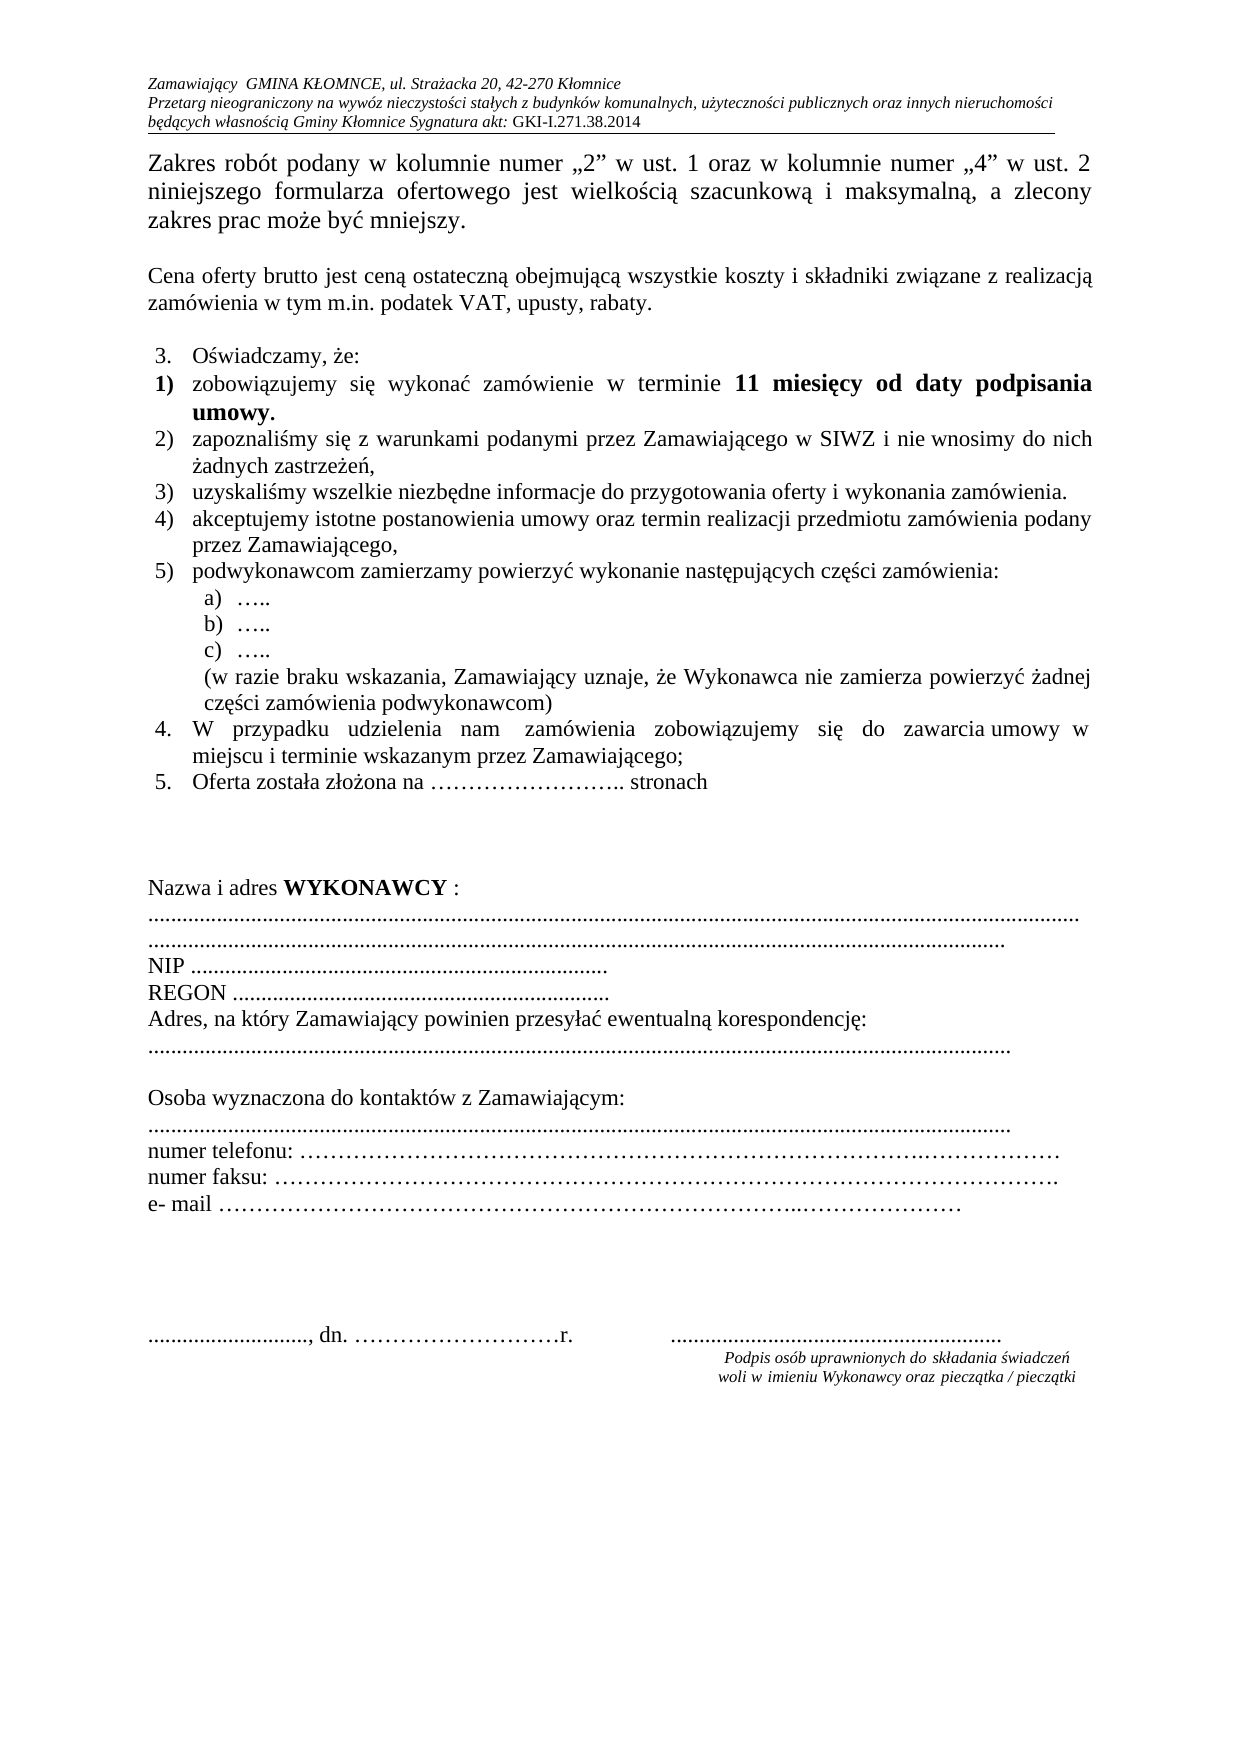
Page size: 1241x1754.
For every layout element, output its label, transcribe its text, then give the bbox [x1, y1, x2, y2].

text NIP ......................................................................... [148, 953, 1085, 979]
list ….. [204, 610, 1093, 636]
text e- mail …………………………………………………………………..………………… [148, 1190, 1093, 1216]
text Podpis osób uprawnionych do składania świadczeń woli w imieniu Wykonawcy oraz pieczątka / pieczątki [710, 1348, 1085, 1386]
text ............................, dn. ………………………r. .......................................................... [148, 1322, 1196, 1348]
text numer faksu: …………………………………………………………………………………………. [148, 1163, 1093, 1190]
list uzyskaliśmy wszelkie niezbędne informacje do przygotowania oferty i wykonania zamówienia. [154, 478, 1093, 504]
text Nazwa i adres WYKONAWCY : [148, 873, 1093, 900]
list akceptujemy istotne postanowienia umowy oraz termin realizacji przedmiotu zamówienia podany przez Zamawiającego, [154, 504, 1093, 557]
text Cena oferty brutto jest ceną ostateczną obejmującą wszystkie koszty i składniki związane z realizacją zamówienia w tym m.in. podatek VAT, upusty, rabaty. [148, 263, 1093, 315]
list ….. [204, 636, 1093, 663]
text REGON .................................................................. [148, 979, 1085, 1005]
list zobowiązujemy się wykonać zamówienie w terminie 11 miesięcy od daty podpisania umowy. [154, 368, 1093, 426]
list Oświadczamy, że: [154, 342, 1093, 368]
list Oferta została złożona na …………………….. stronach [154, 768, 1093, 794]
text (w razie braku wskazania, Zamawiający uznaje, że Wykonawca nie zamierza powierzyć żadnej części zamówienia podwykonawcom) [204, 663, 1093, 715]
text numer telefonu: ……………………………………………………………………….……………… [148, 1137, 1085, 1163]
list ….. [204, 584, 1093, 610]
text Zakres robót podany w kolumnie numer „2” w ust. 1 oraz w kolumnie numer „4” w ust. 2 niniejszego formularza ofertowego jest wielkością szacunkową i maksymalną, a zlecony zakres prac może być mniejszy. [148, 148, 1093, 234]
list podwykonawcom zamierzamy powierzyć wykonanie następujących części zamówienia: [154, 557, 1093, 584]
list W przypadku udzielenia nam zamówienia zobowiązujemy się do zawarcia umowy w miejscu i terminie wskazanym przez Zamawiającego; [154, 715, 1093, 768]
list zapoznaliśmy się z warunkami podanymi przez Zamawiającego w SIWZ i nie wnosimy do nich żadnych zastrzeżeń, [154, 426, 1093, 478]
text ....................................................................................................................................................... [148, 1032, 1085, 1058]
text ......................................................................................................................................................................................................................................................................................................................... [148, 900, 1085, 953]
text ....................................................................................................................................................... [148, 1111, 1085, 1137]
text Adres, na który Zamawiający powinien przesyłać ewentualną korespondencję: [148, 1005, 1093, 1032]
text Osoba wyznaczona do kontaktów z Zamawiającym: [148, 1084, 1093, 1111]
